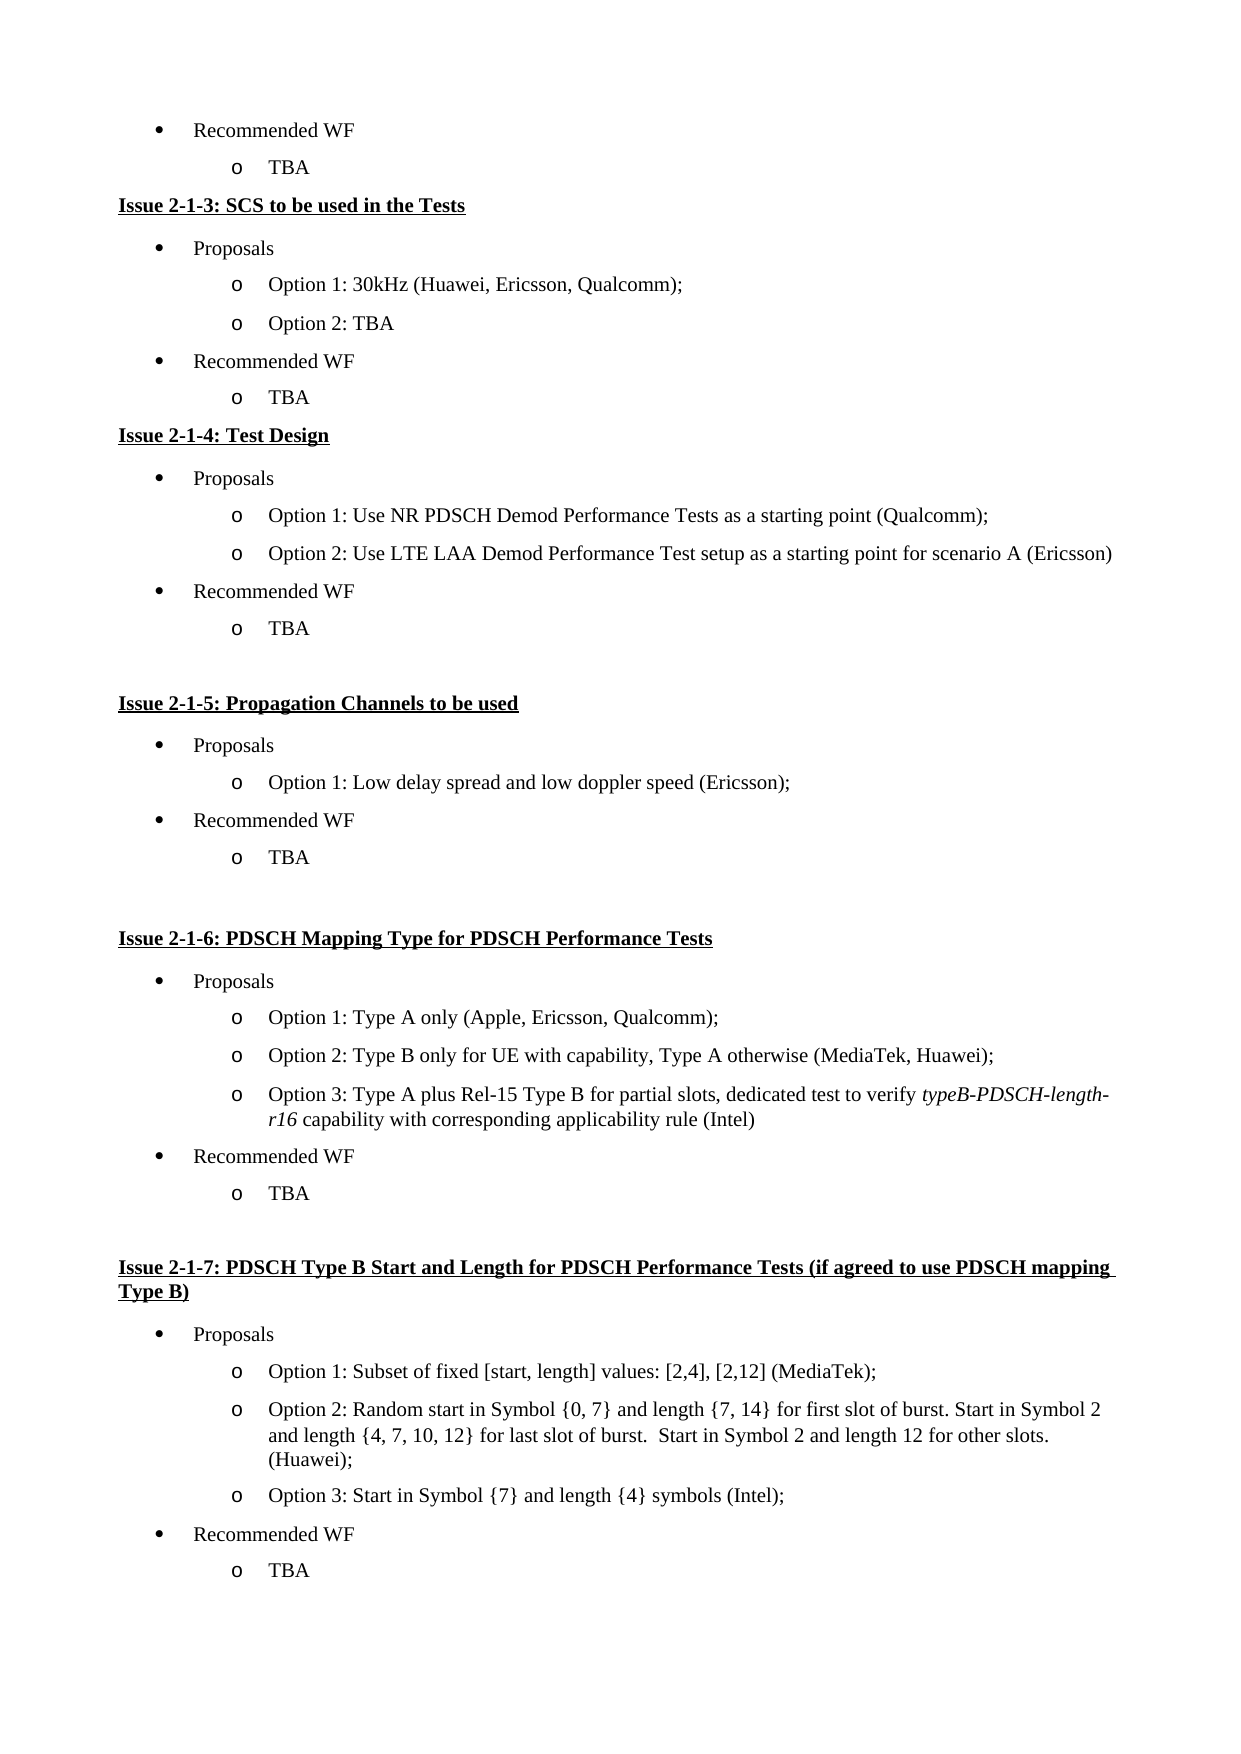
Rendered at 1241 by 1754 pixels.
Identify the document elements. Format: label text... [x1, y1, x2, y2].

text Issue 2-1-7: PDSCH Type B Start and Length for PDSCH Performance Tests (if agreed to use PDSCH mapping Type B) [118, 1255, 1122, 1303]
list TBA [231, 154, 1122, 180]
list Option 2: Use LTE LAA Demod Performance Test setup as a starting point for scenario A (Ericsson) [231, 541, 1122, 567]
list Option 1: 30kHz (Huawei, Ericsson, Qualcomm); [231, 272, 1122, 298]
list Option 1: Use NR PDSCH Demod Performance Tests as a starting point (Qualcomm); [231, 503, 1122, 528]
list Option 3: Type A plus Rel-15 Type B for partial slots, dedicated test to verify typeB-PDSCH-length-r16 capability with corresponding applicability rule (Intel) [231, 1082, 1122, 1131]
list TBA [231, 385, 1122, 411]
list TBA [231, 845, 1122, 871]
list Option 2: TBA [231, 310, 1122, 336]
list Proposals [156, 236, 1122, 260]
list Option 2: Random start in Symbol {0, 7} and length {7, 14} for first slot of burst. Start in Symbol 2 and length {4, 7, 10, 12} for last slot of burst. Start in Symbol 2 and length 12 for other slots.(Huawei); [231, 1397, 1122, 1471]
list Recommended WF [156, 118, 1122, 142]
list Recommended WF [156, 1144, 1122, 1168]
list TBA [231, 1181, 1122, 1206]
list Recommended WF [156, 1522, 1122, 1546]
list Recommended WF [156, 808, 1122, 832]
list Recommended WF [156, 349, 1122, 373]
list Option 1: Low delay spread and low doppler speed (Ericsson); [231, 770, 1122, 796]
text Issue 2-1-6: PDSCH Mapping Type for PDSCH Performance Tests [118, 926, 1122, 950]
list Proposals [156, 733, 1122, 757]
list Option 1: Type A only (Apple, Ericsson, Qualcomm); [231, 1005, 1122, 1031]
list Option 3: Start in Symbol {7} and length {4} symbols (Intel); [231, 1483, 1122, 1509]
list TBA [231, 1558, 1122, 1584]
list Proposals [156, 1322, 1122, 1346]
text Issue 2-1-4: Test Design [118, 423, 1122, 447]
text Issue 2-1-3: SCS to be used in the Tests [118, 193, 1122, 217]
list Option 1: Subset of fixed [start, length] values: [2,4], [2,12] (MediaTek); [231, 1359, 1122, 1384]
list Recommended WF [156, 579, 1122, 603]
list Proposals [156, 969, 1122, 993]
list TBA [231, 616, 1122, 642]
list Proposals [156, 466, 1122, 490]
list Option 2: Type B only for UE with capability, Type A otherwise (MediaTek, Huawei); [231, 1043, 1122, 1069]
text Issue 2-1-5: Propagation Channels to be used [118, 691, 1122, 715]
